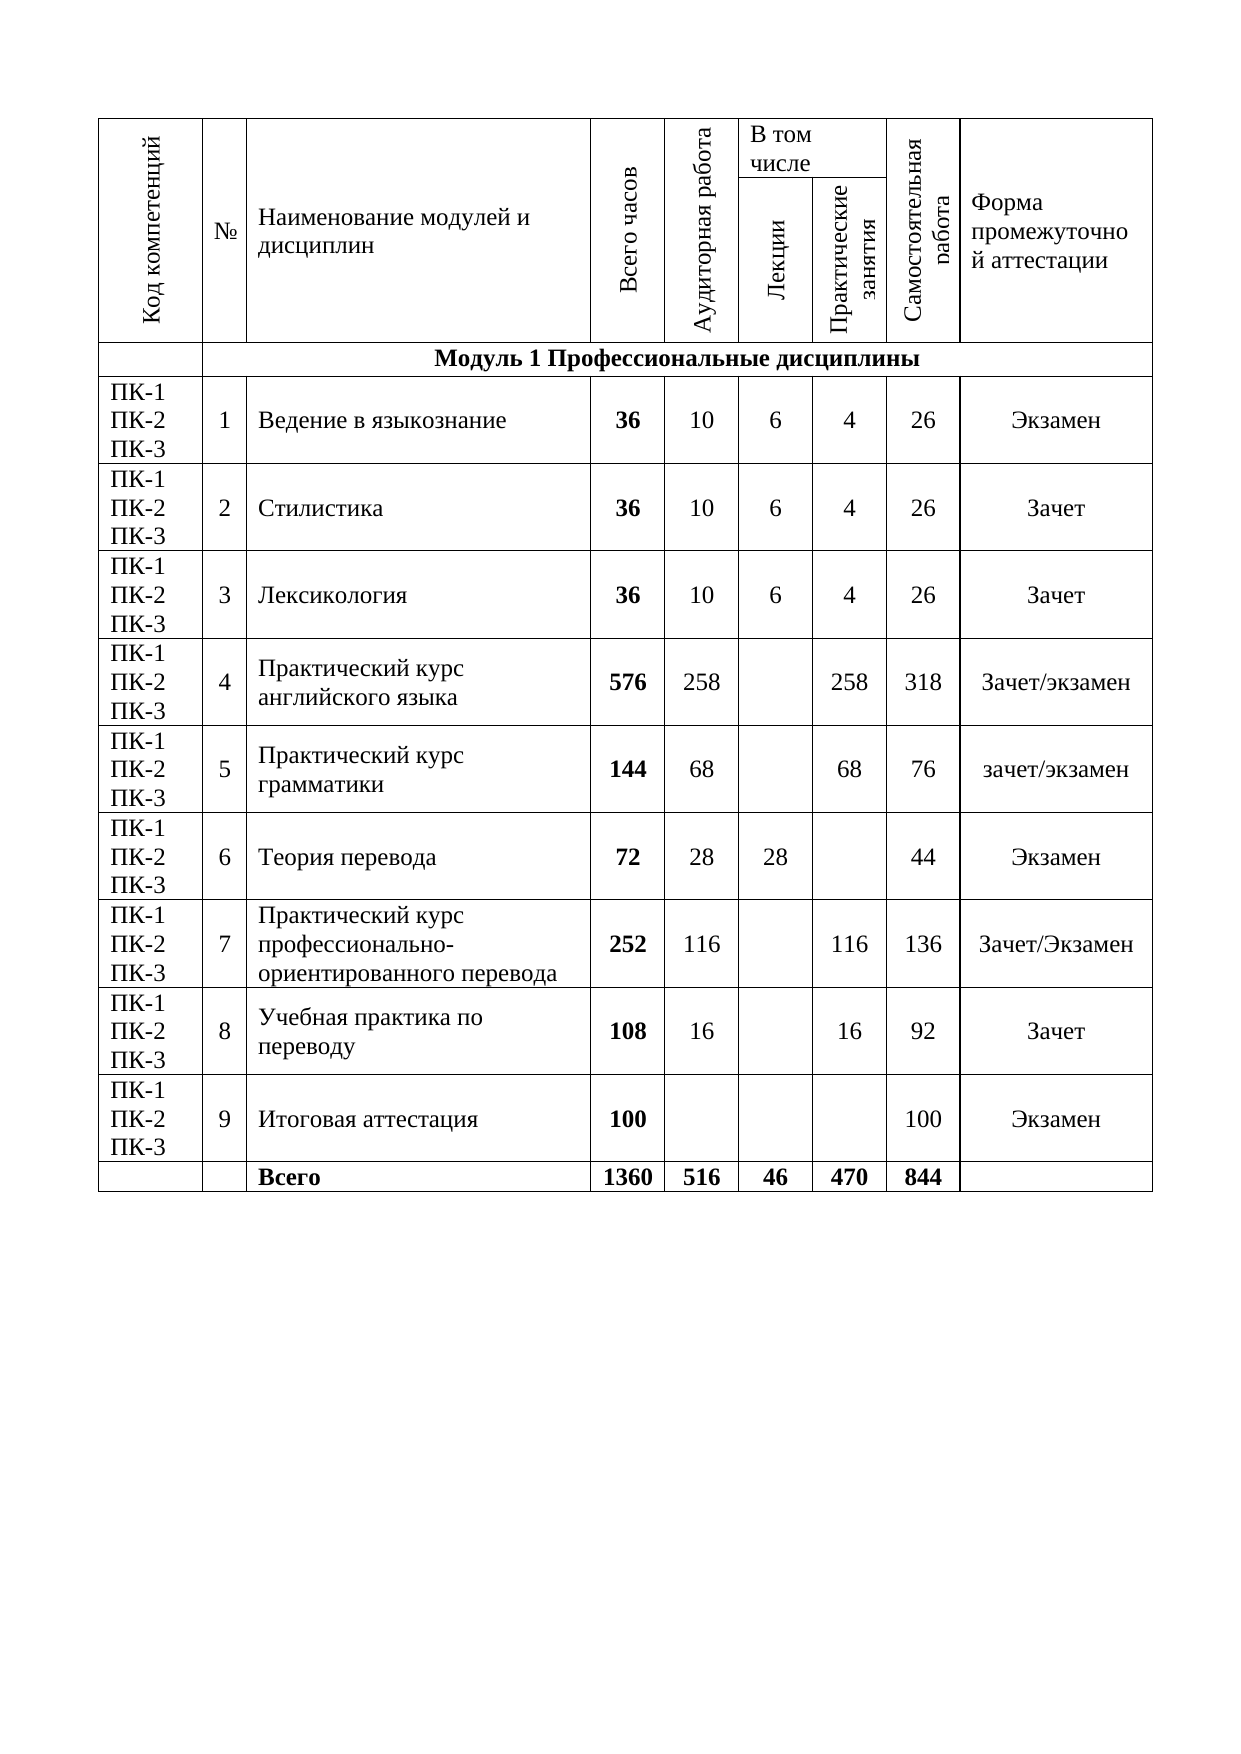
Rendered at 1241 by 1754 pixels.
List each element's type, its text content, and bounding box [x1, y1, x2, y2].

table_header Наименование модулей и дисциплин [247, 119, 590, 342]
table_cell [739, 1075, 812, 1161]
table_cell 68 [813, 726, 886, 812]
table_cell 1360 [591, 1162, 664, 1191]
table_cell 116 [665, 900, 738, 987]
table_cell Модуль 1 Профессиональные дисциплины [203, 343, 1152, 376]
table_cell 76 [887, 726, 959, 812]
table_cell 136 [887, 900, 959, 987]
table_cell 6 [739, 377, 812, 463]
table_cell Практический курс грамматики [247, 726, 590, 812]
table_cell Учебная практика по переводу [247, 988, 590, 1074]
table_cell [961, 1162, 1152, 1191]
table_cell 4 [813, 377, 886, 463]
table_cell ПК-1 ПК-2 ПК-3 [99, 639, 202, 725]
table_cell 10 [665, 377, 738, 463]
table_cell 6 [203, 813, 246, 899]
table_cell 10 [665, 464, 738, 550]
table_cell Экзамен [961, 377, 1152, 463]
table_cell [665, 1075, 738, 1161]
table_cell 4 [813, 464, 886, 550]
table_cell 28 [739, 813, 812, 899]
table_cell 116 [813, 900, 886, 987]
table_cell 258 [813, 639, 886, 725]
table_cell [99, 1162, 202, 1191]
table_cell [739, 639, 812, 725]
table_cell 28 [665, 813, 738, 899]
table_cell Экзамен [961, 1075, 1152, 1161]
table_cell 318 [887, 639, 959, 725]
table_header Аудиторная работа [665, 119, 738, 342]
table_cell [99, 343, 202, 376]
table_cell Практический курс английского языка [247, 639, 590, 725]
table_cell зачет/экзамен [961, 726, 1152, 812]
table_cell 844 [887, 1162, 959, 1191]
table_cell 92 [887, 988, 959, 1074]
table_cell 258 [665, 639, 738, 725]
table_cell Зачет [961, 988, 1152, 1074]
table_cell 16 [813, 988, 886, 1074]
table_cell ПК-1 ПК-2 ПК-3 [99, 900, 202, 987]
table_cell 26 [887, 377, 959, 463]
table_cell 1 [203, 377, 246, 463]
table_cell Зачет [961, 551, 1152, 637]
table_header № [203, 119, 246, 342]
table_cell ПК-1 ПК-2 ПК-3 [99, 726, 202, 812]
table_cell 100 [887, 1075, 959, 1161]
table_cell 108 [591, 988, 664, 1074]
table_cell 144 [591, 726, 664, 812]
table_cell ПК-1 ПК-2 ПК-3 [99, 377, 202, 463]
table_cell ПК-1 ПК-2 ПК-3 [99, 813, 202, 899]
table_cell Ведение в языкознание [247, 377, 590, 463]
table_cell Зачет/Экзамен [961, 900, 1152, 987]
table_cell 4 [203, 639, 246, 725]
table_cell 8 [203, 988, 246, 1074]
table_cell 7 [203, 900, 246, 987]
table_header Всего часов [591, 119, 664, 342]
table_cell [203, 1162, 246, 1191]
table_cell ПК-1 ПК-2 ПК-3 [99, 464, 202, 550]
table_cell Всего [247, 1162, 590, 1191]
table_header Форма промежуточной аттестации [961, 119, 1152, 342]
table_cell 36 [591, 551, 664, 637]
table_cell 36 [591, 377, 664, 463]
table_cell [739, 988, 812, 1074]
table_cell [813, 1075, 886, 1161]
table_cell 72 [591, 813, 664, 899]
table_cell 44 [887, 813, 959, 899]
table_cell Экзамен [961, 813, 1152, 899]
table_header В том числе [739, 119, 886, 177]
table_cell 36 [591, 464, 664, 550]
table_cell ПК-1 ПК-2 ПК-3 [99, 988, 202, 1074]
table_cell 3 [203, 551, 246, 637]
table_cell 6 [739, 464, 812, 550]
table_cell ПК-1 ПК-2 ПК-3 [99, 551, 202, 637]
table_cell 26 [887, 551, 959, 637]
table_cell [739, 726, 812, 812]
table_cell 46 [739, 1162, 812, 1191]
table_cell Стилистика [247, 464, 590, 550]
table_cell 10 [665, 551, 738, 637]
table_cell [813, 813, 886, 899]
table_cell ПК-1 ПК-2 ПК-3 [99, 1075, 202, 1161]
table_cell 2 [203, 464, 246, 550]
table_header Код компетенций [99, 119, 202, 342]
table_cell 576 [591, 639, 664, 725]
table_cell 16 [665, 988, 738, 1074]
table_cell Итоговая аттестация [247, 1075, 590, 1161]
table_cell [739, 900, 812, 987]
table_cell 4 [813, 551, 886, 637]
table_cell 516 [665, 1162, 738, 1191]
table_cell Лексикология [247, 551, 590, 637]
table_cell 9 [203, 1075, 246, 1161]
table_cell 5 [203, 726, 246, 812]
table_cell Зачет/экзамен [961, 639, 1152, 725]
table_cell 26 [887, 464, 959, 550]
table_cell Теория перевода [247, 813, 590, 899]
table_cell Практический курс профессионально-ориентированного перевода [247, 900, 590, 987]
table_cell Практические занятия [813, 178, 886, 342]
table_cell 68 [665, 726, 738, 812]
table_header Самостоятельная работа [887, 119, 959, 342]
table_cell 6 [739, 551, 812, 637]
table_cell Зачет [961, 464, 1152, 550]
table_cell 470 [813, 1162, 886, 1191]
table_cell Лекции [739, 178, 812, 342]
table_cell 100 [591, 1075, 664, 1161]
table_cell 252 [591, 900, 664, 987]
